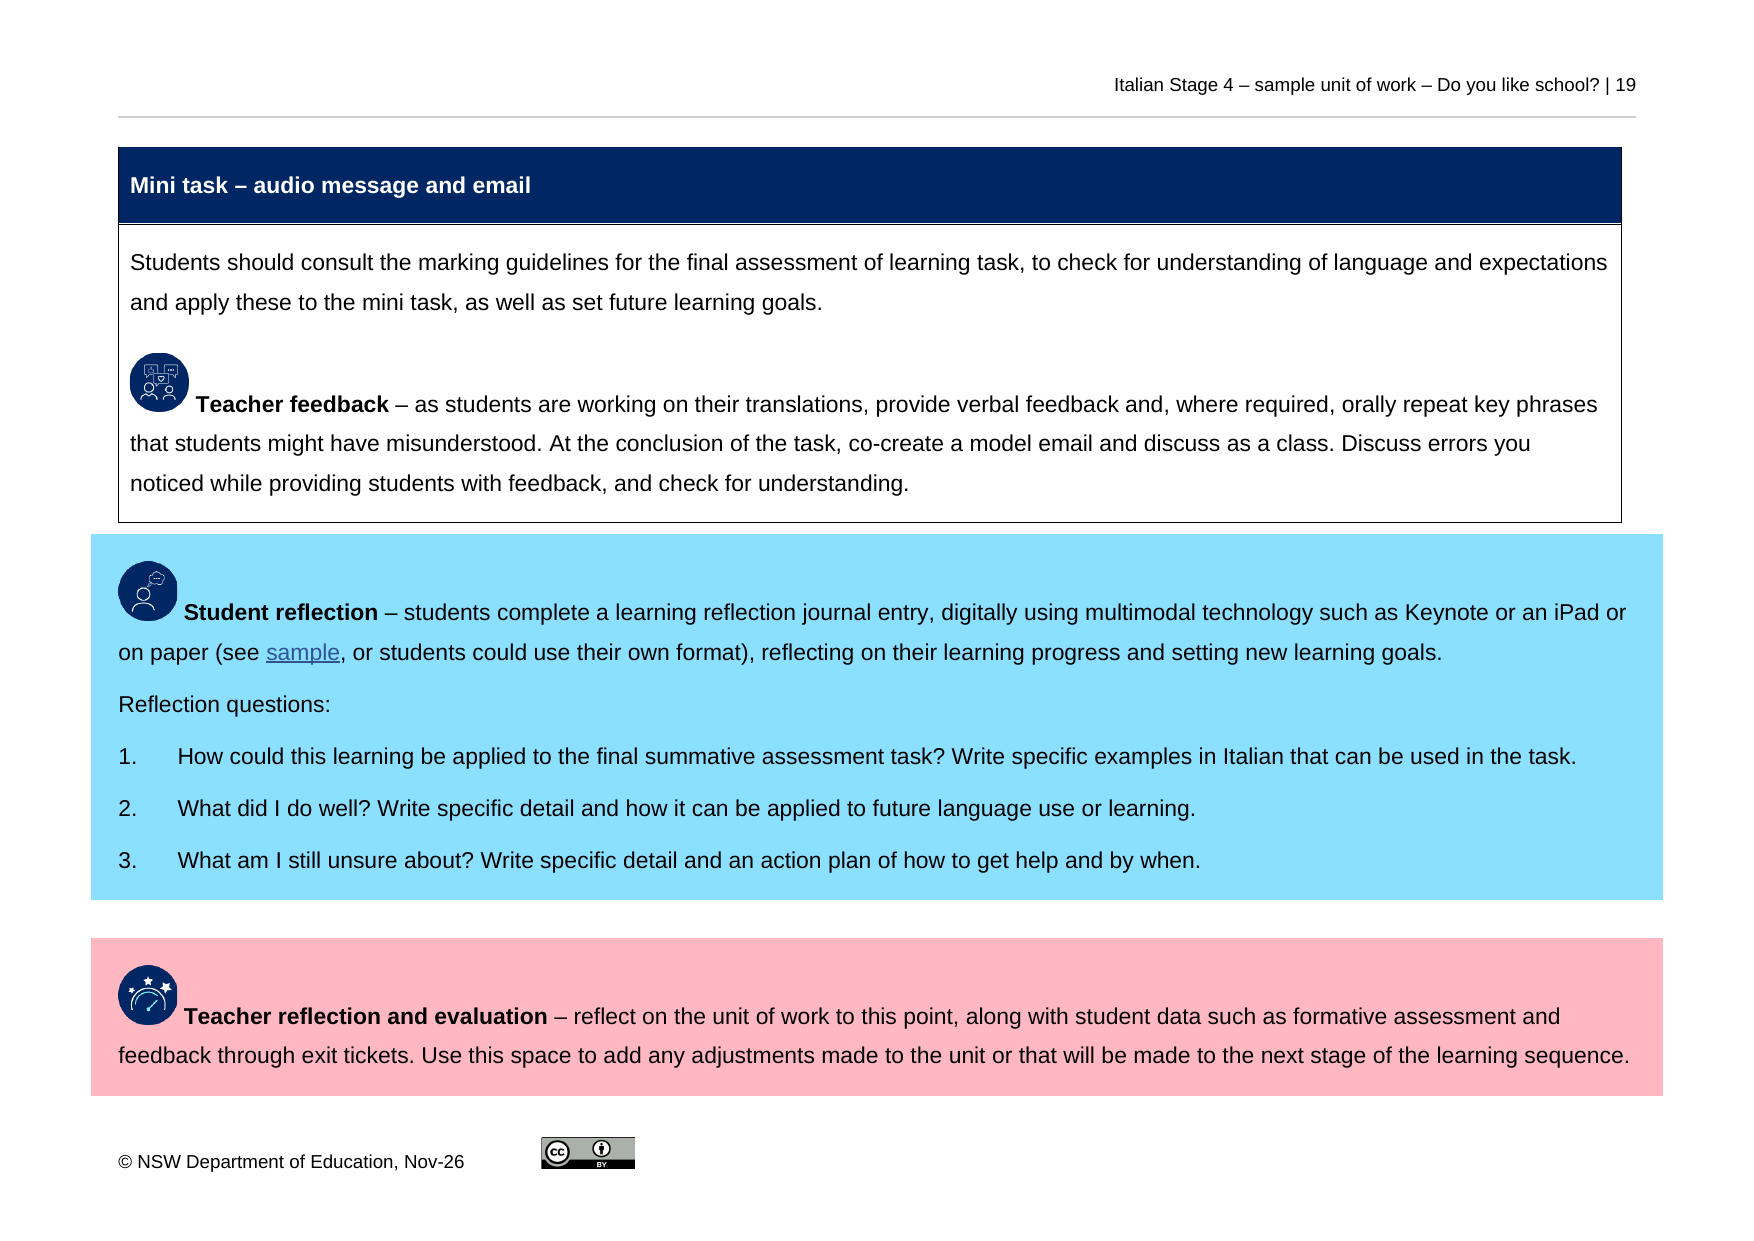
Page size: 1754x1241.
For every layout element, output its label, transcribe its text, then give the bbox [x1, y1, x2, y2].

text Reflection questions: [97, 664, 1657, 716]
list How could this learning be applied to the final summative assessment task? Write specific examples in Italian that can be used in the task. [97, 716, 1657, 768]
picture [541, 1137, 635, 1169]
list What did I do well? Write specific detail and how it can be applied to future language use or learning. [97, 768, 1657, 819]
list What am I still unsure about? Write specific detail and an action plan of how to get help and by when. [97, 819, 1657, 894]
picture [118, 965, 178, 1025]
table_header Mini task – audio message and email [119, 147, 1621, 223]
text Student reflection – students complete a learning reflection journal entry, digitally using multimodal technology such as Keynote or an iPad or on paper (see sample, or students could use their own format), reflecting on their learning progress and setting new learning goals. [97, 541, 1657, 664]
text Teacher reflection and evaluation – reflect on the unit of work to this point, along with student data such as formative assessment and feedback through exit tickets. Use this space to add any adjustments made to the unit or that will be made to the next stage of the learning sequence. [97, 945, 1657, 1089]
picture [129, 353, 189, 412]
picture [118, 561, 178, 621]
